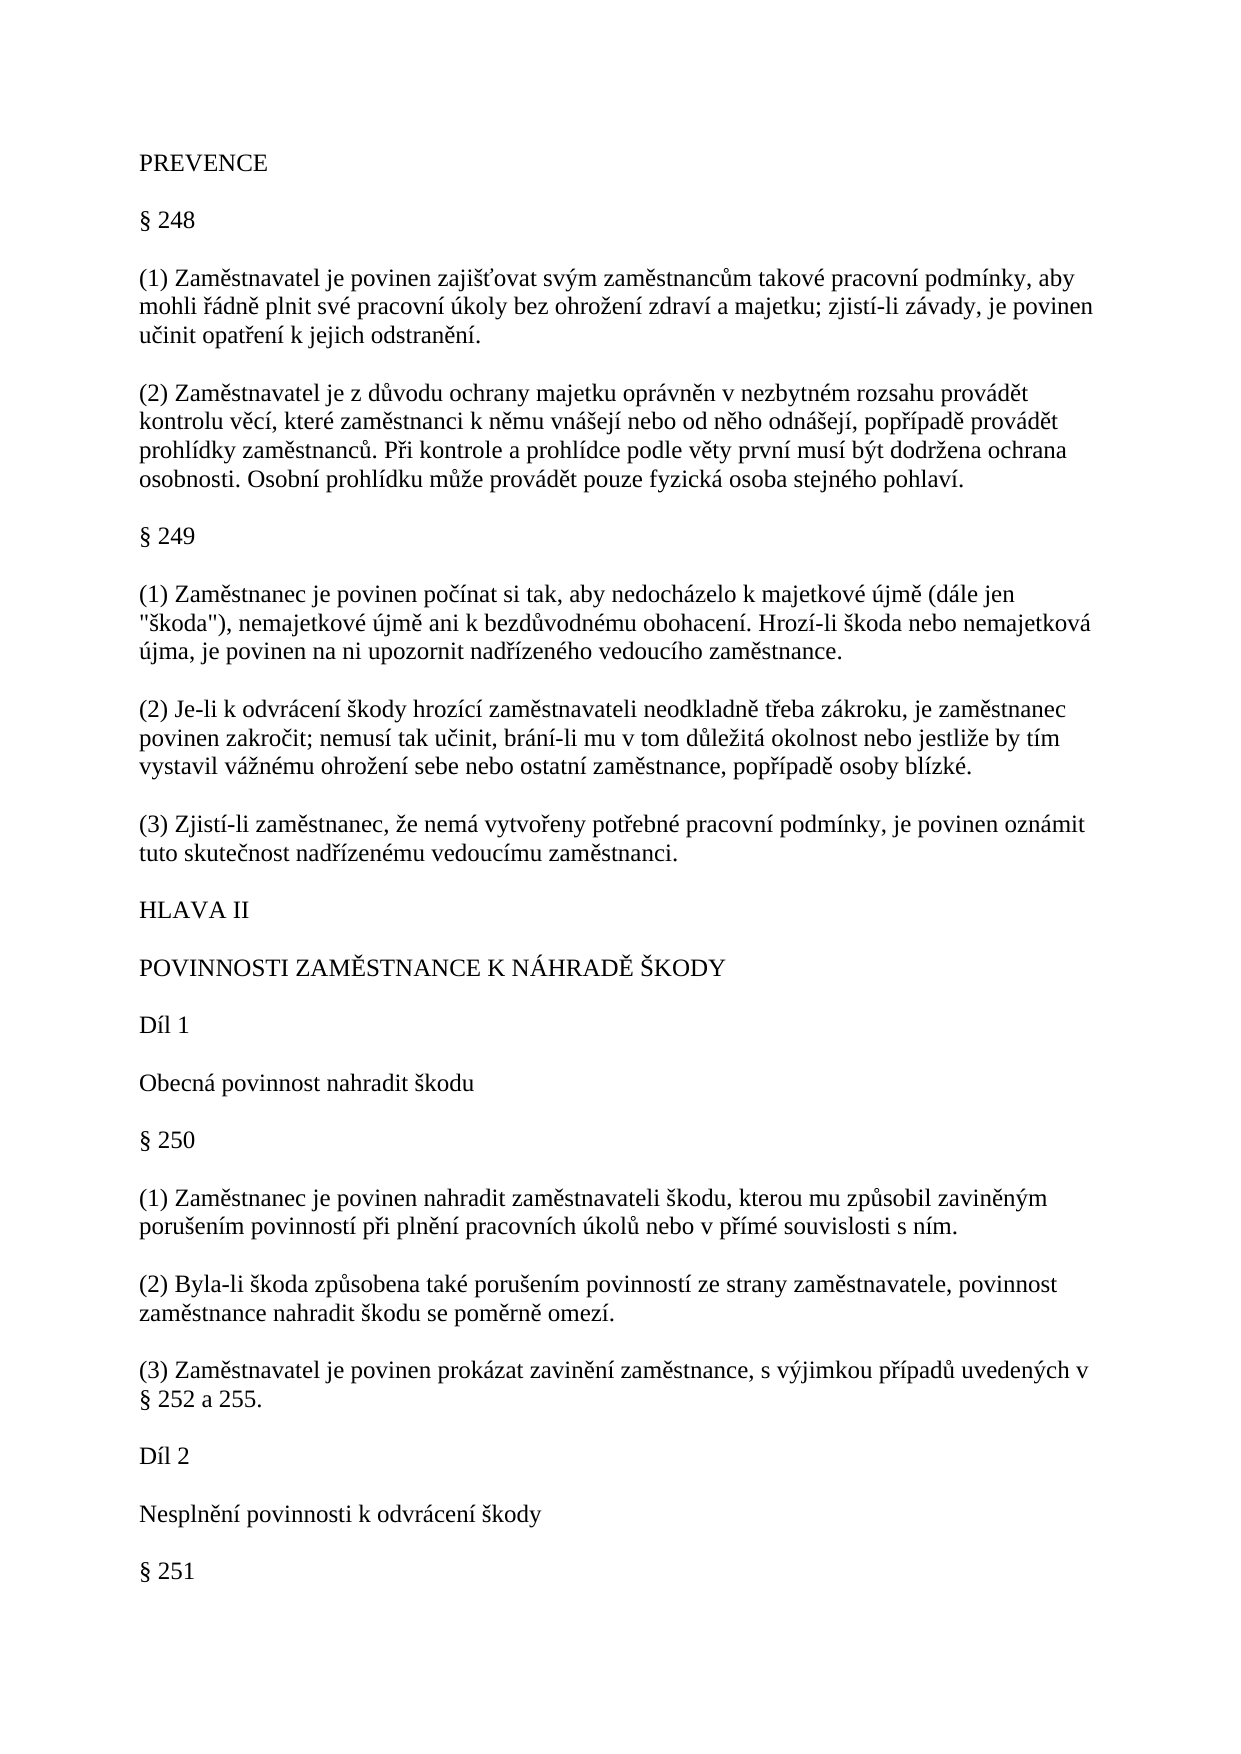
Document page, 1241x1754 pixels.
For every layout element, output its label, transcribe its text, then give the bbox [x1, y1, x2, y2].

text Nesplnění povinnosti k odvrácení škody [139, 1499, 1101, 1528]
text POVINNOSTI ZAMĚSTNANCE K NÁHRADĚ ŠKODY [139, 953, 1101, 981]
text (2) Byla-li škoda způsobena také porušením povinností ze strany zaměstnavatele, povinnost zaměstnance nahradit škodu se poměrně omezí. [139, 1269, 1101, 1326]
text § 250 [139, 1125, 1101, 1154]
text (3) Zjistí-li zaměstnanec, že nemá vytvořeny potřebné pracovní podmínky, je povinen oznámit tuto skutečnost nadřízenému vedoucímu zaměstnanci. [139, 809, 1101, 866]
text § 251 [139, 1556, 1101, 1585]
text Díl 2 [139, 1441, 1101, 1470]
text (2) Je-li k odvrácení škody hrozící zaměstnavateli neodkladně třeba zákroku, je zaměstnanec povinen zakročit; nemusí tak učinit, brání-li mu v tom důležitá okolnost nebo jestliže by tím vystavil vážnému ohrožení sebe nebo ostatní zaměstnance, popřípadě osoby blízké. [139, 694, 1101, 780]
text Díl 1 [139, 1010, 1101, 1039]
text HLAVA II [139, 895, 1101, 924]
text PREVENCE [139, 148, 1101, 176]
text § 248 [139, 205, 1101, 234]
text (1) Zaměstnavatel je povinen zajišťovat svým zaměstnancům takové pracovní podmínky, aby mohli řádně plnit své pracovní úkoly bez ohrožení zdraví a majetku; zjistí-li závady, je povinen učinit opatření k jejich odstranění. [139, 263, 1101, 349]
text (3) Zaměstnavatel je povinen prokázat zavinění zaměstnance, s výjimkou případů uvedených v § 252 a 255. [139, 1355, 1101, 1413]
text Obecná povinnost nahradit škodu [139, 1068, 1101, 1096]
text (1) Zaměstnanec je povinen počínat si tak, aby nedocházelo k majetkové újmě (dále jen "škoda"), nemajetkové újmě ani k bezdůvodnému obohacení. Hrozí-li škoda nebo nemajetková újma, je povinen na ni upozornit nadřízeného vedoucího zaměstnance. [139, 579, 1101, 665]
text (1) Zaměstnanec je povinen nahradit zaměstnavateli škodu, kterou mu způsobil zaviněným porušením povinností při plnění pracovních úkolů nebo v přímé souvislosti s ním. [139, 1183, 1101, 1240]
text (2) Zaměstnavatel je z důvodu ochrany majetku oprávněn v nezbytném rozsahu provádět kontrolu věcí, které zaměstnanci k němu vnášejí nebo od něho odnášejí, popřípadě provádět prohlídky zaměstnanců. Při kontrole a prohlídce podle věty první musí být dodržena ochrana osobnosti. Osobní prohlídku může provádět pouze fyzická osoba stejného pohlaví. [139, 378, 1101, 493]
text § 249 [139, 521, 1101, 550]
